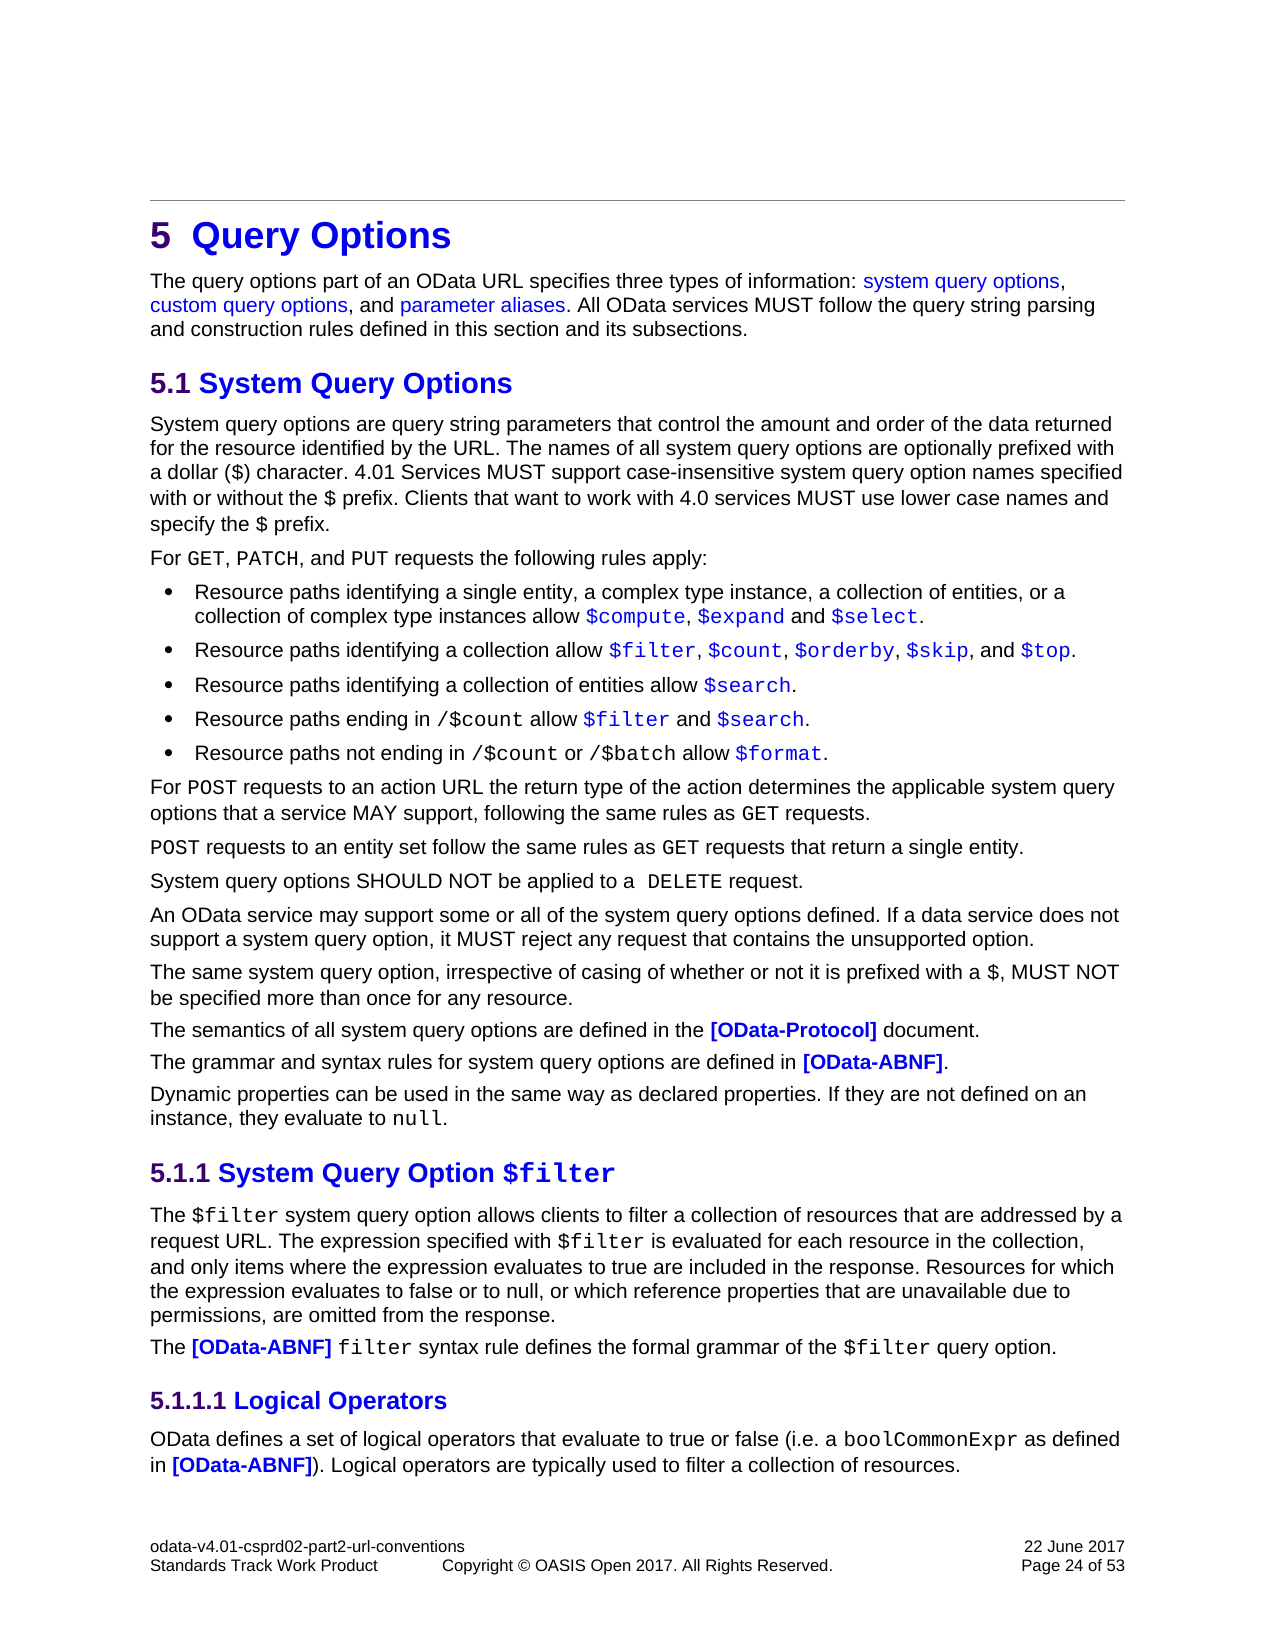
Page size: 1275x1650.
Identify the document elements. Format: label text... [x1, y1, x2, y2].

list Resource paths identifying a single entity, a complex type instance, a collection of entities, or a collection of complex type instances allow $compute, $expand and $select. [165, 580, 1125, 630]
text The [OData-ABNF] filter syntax rule defines the formal grammar of the $filter query option. [150, 1335, 1125, 1361]
text An OData service may support some or all of the system query options defined. If a data service does not support a system query option, it MUST reject any request that contains the unsupported option. [150, 903, 1125, 951]
text System query options are query string parameters that control the amount and order of the data returned for the resource identified by the URL. The names of all system query options are optionally prefixed with a dollar ($) character. 4.01 Services MUST support case-insensitive system query option names specified with or without the $ prefix. Clients that want to work with 4.0 services MUST use lower case names and specify the $ prefix. [150, 412, 1125, 537]
text The grammar and syntax rules for system query options are defined in [OData-ABNF]. [150, 1050, 1125, 1074]
list Resource paths identifying a collection allow $filter, $count, $orderby, $skip, and $top. [165, 638, 1125, 664]
text The $filter system query option allows clients to filter a collection of resources that are addressed by a request URL. The expression specified with $filter is evaluated for each resource in the collection, and only items where the expression evaluates to true are included in the response. Resources for which the expression evaluates to false or to null, or which reference properties that are unavailable due to permissions, are omitted from the response. [150, 1203, 1125, 1327]
text POST requests to an entity set follow the same rules as GET requests that return a single entity. [150, 835, 1125, 861]
subtitle Logical Operators [150, 1386, 1125, 1414]
text System query options SHOULD NOT be applied to a DELETE request. [150, 869, 1125, 895]
subtitle System Query Option $filter [150, 1157, 1125, 1191]
text The query options part of an OData URL specifies three types of information: system query options, custom query options, and parameter aliases. All OData services MUST follow the query string parsing and construction rules defined in this section and its subsections. [150, 269, 1125, 341]
text Dynamic properties can be used in the same way as declared properties. If they are not defined on an instance, they evaluate to null. [150, 1082, 1125, 1132]
text OData defines a set of logical operators that evaluate to true or false (i.e. a boolCommonExpr as defined in [OData-ABNF]). Logical operators are typically used to filter a collection of resources. [150, 1427, 1125, 1477]
subtitle Query Options [150, 201, 1125, 257]
list Resource paths not ending in /$count or /$batch allow $format. [165, 741, 1125, 767]
list Resource paths identifying a collection of entities allow $search. [165, 672, 1125, 698]
text The semantics of all system query options are defined in the [OData-Protocol] document. [150, 1018, 1125, 1042]
subtitle System Query Options [150, 366, 1125, 399]
list Resource paths ending in /$count allow $filter and $search. [165, 707, 1125, 732]
text The same system query option, irrespective of casing of whether or not it is prefixed with a $, MUST NOT be specified more than once for any resource. [150, 959, 1125, 1009]
text For GET, PATCH, and PUT requests the following rules apply: [150, 546, 1125, 572]
text For POST requests to an action URL the return type of the action determines the applicable system query options that a service MAY support, following the same rules as GET requests. [150, 775, 1125, 827]
